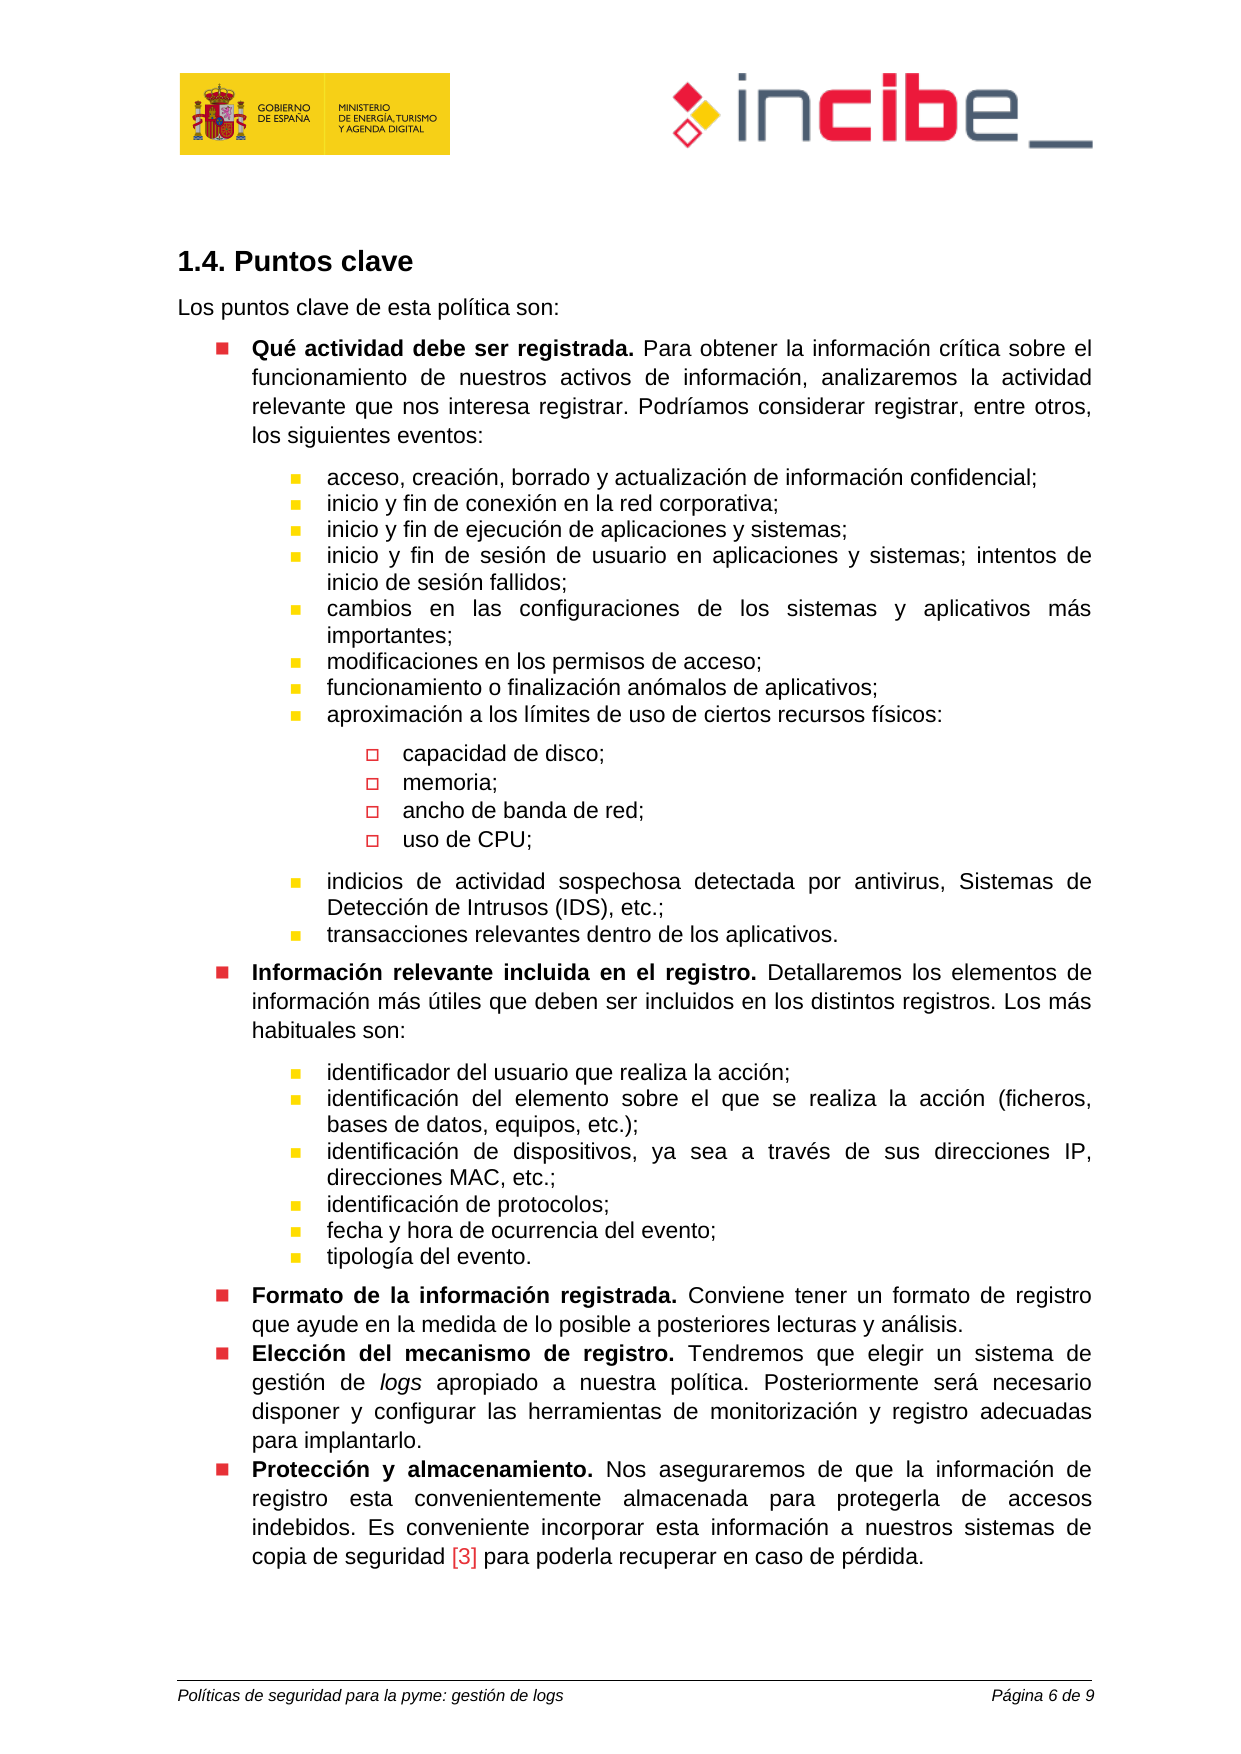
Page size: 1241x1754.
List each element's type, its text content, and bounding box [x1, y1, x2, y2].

list capacidad de disco; [365, 739, 1092, 766]
list indicios de actividad sospechosa detectada por antivirus, Sistemas de Detección de Intrusos (IDS), etc.; [289, 868, 1092, 921]
list Qué actividad debe ser registrada. Para obtener la información crítica sobre el funcionamiento de nuestros activos de información, analizaremos la actividad relevante que nos interesa registrar. Podríamos considerar registrar, entre otros, los siguientes eventos: [214, 335, 1092, 448]
list modificaciones en los permisos de acceso; [289, 648, 1092, 674]
list identificación de dispositivos, ya sea a través de sus direcciones IP, direcciones MAC, etc.; [289, 1138, 1092, 1191]
list aproximación a los límites de uso de ciertos recursos físicos: [289, 701, 1092, 727]
list identificación de protocolos; [289, 1191, 1092, 1217]
list identificador del usuario que realiza la acción; [289, 1059, 1092, 1085]
list identificación del elemento sobre el que se realiza la acción (ficheros, bases de datos, equipos, etc.); [289, 1085, 1092, 1138]
list inicio y fin de ejecución de aplicaciones y sistemas; [289, 516, 1092, 542]
list Elección del mecanismo de registro. Tendremos que elegir un sistema de gestión de logs apropiado a nuestra política. Posteriormente será necesario disponer y configurar las herramientas de monitorización y registro adecuadas para implantarlo. [214, 1340, 1092, 1453]
picture [581, 73, 1093, 156]
list funcionamiento o finalización anómalos de aplicativos; [289, 674, 1092, 701]
list Protección y almacenamiento. Nos aseguraremos de que la información de registro esta convenientemente almacenada para protegerla de accesos indebidos. Es conveniente incorporar esta información a nuestros sistemas de copia de seguridad [3] para poderla recuperar en caso de pérdida. [214, 1456, 1092, 1569]
list transacciones relevantes dentro de los aplicativos. [289, 921, 1092, 947]
subtitle Puntos clave [177, 244, 1092, 278]
list ancho de banda de red; [365, 797, 1092, 824]
list acceso, creación, borrado y actualización de información confidencial; [289, 463, 1092, 490]
list tipología del evento. [289, 1243, 1092, 1269]
list uso de CPU; [365, 826, 1092, 853]
list Información relevante incluida en el registro. Detallaremos los elementos de información más útiles que deben ser incluidos en los distintos registros. Los más habituales son: [214, 959, 1092, 1044]
list inicio y fin de conexión en la red corporativa; [289, 490, 1092, 516]
text Los puntos clave de esta política son: [177, 294, 1092, 320]
list Formato de la información registrada. Conviene tener un formato de registro que ayude en la medida de lo posible a posteriores lecturas y análisis. [214, 1282, 1092, 1337]
list fecha y hora de ocurrencia del evento; [289, 1217, 1092, 1243]
picture [179, 73, 450, 155]
list memoria; [365, 768, 1092, 795]
list cambios en las configuraciones de los sistemas y aplicativos más importantes; [289, 595, 1092, 648]
list inicio y fin de sesión de usuario en aplicaciones y sistemas; intentos de inicio de sesión fallidos; [289, 542, 1092, 595]
